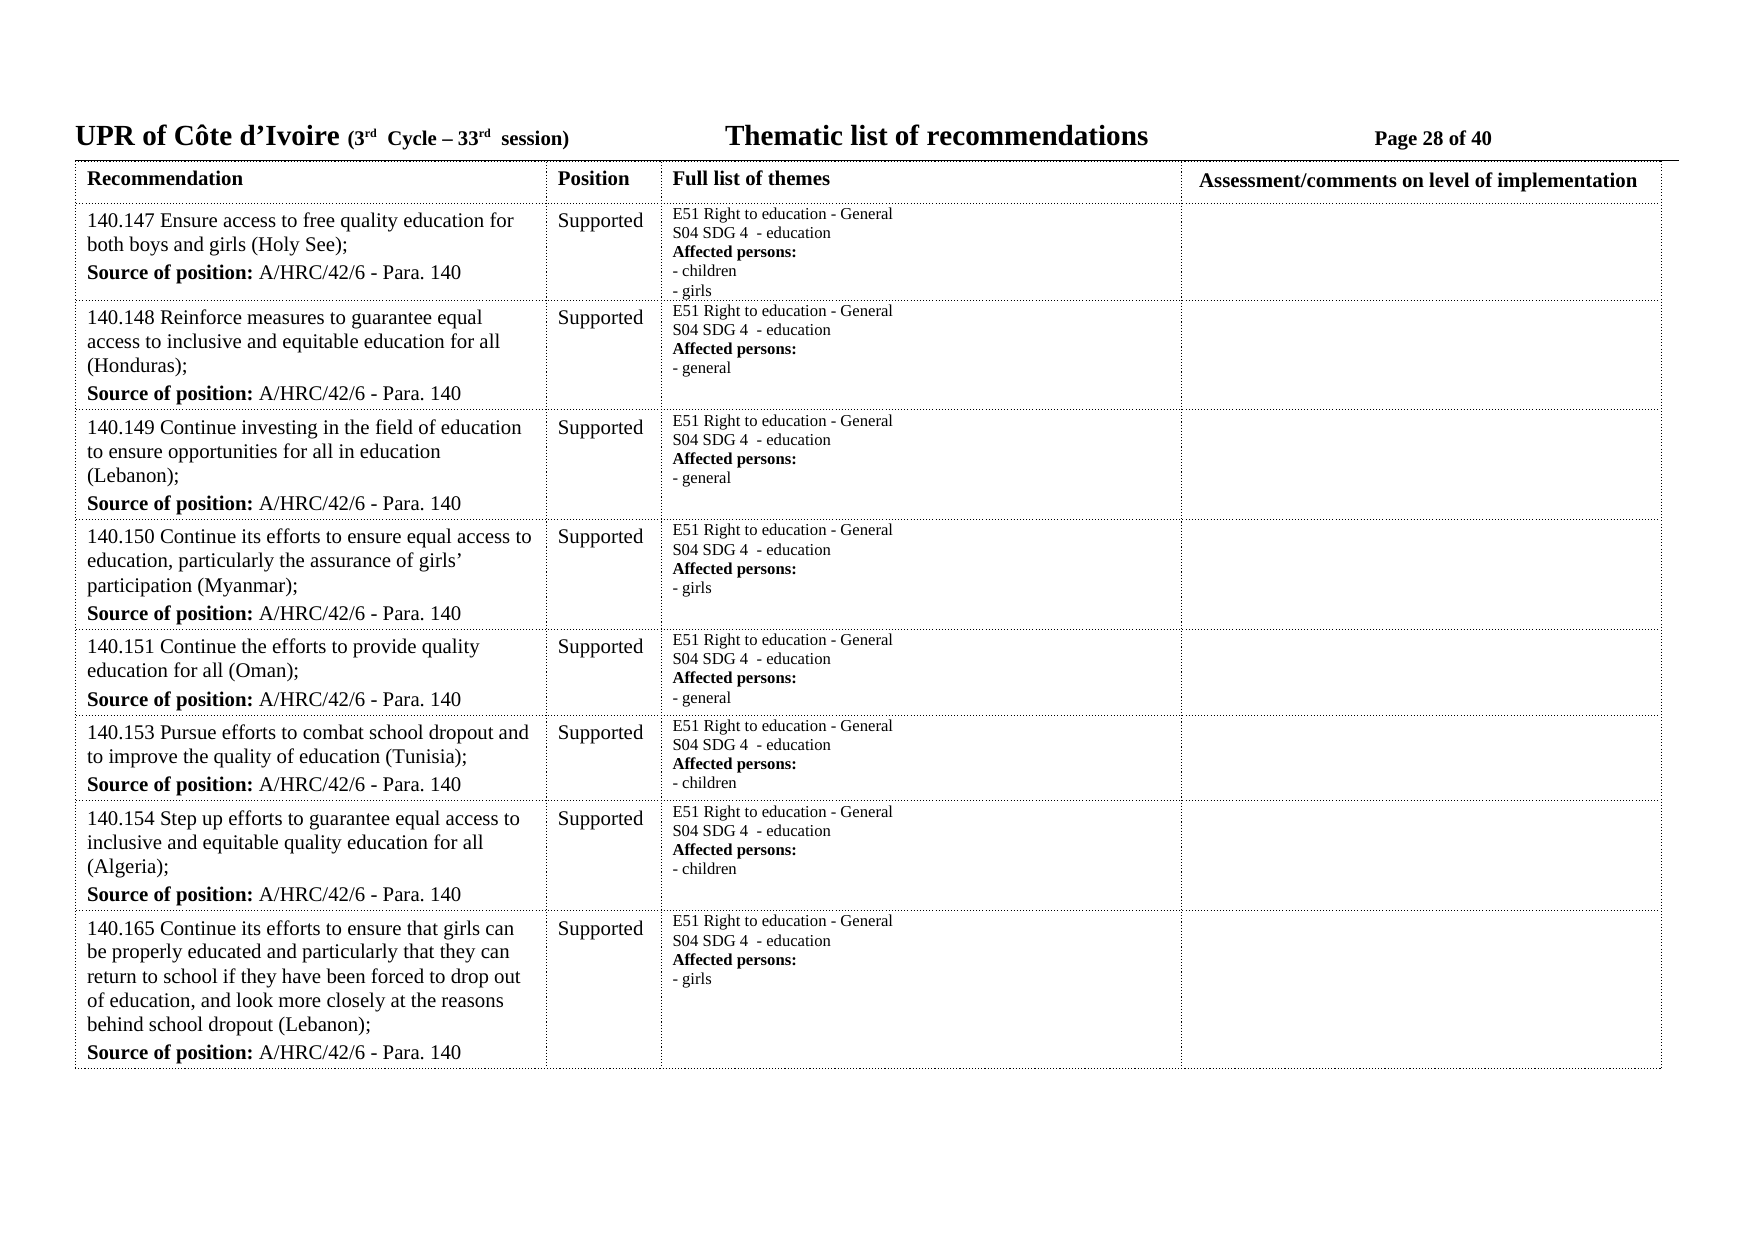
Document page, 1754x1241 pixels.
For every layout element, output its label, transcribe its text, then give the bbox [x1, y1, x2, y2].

table_header Assessment/comments on level of implementation [1182, 161, 1661, 203]
table_cell [1182, 409, 1661, 519]
table_header Full list of themes [661, 161, 1182, 203]
table_cell E51 Right to education - General S04 SDG 4 - education Affected persons: - children [661, 715, 1182, 800]
table_cell E51 Right to education - General S04 SDG 4 - education Affected persons: - girls [661, 519, 1182, 629]
table_cell E51 Right to education - General S04 SDG 4 - education Affected persons: - children - girls [661, 203, 1182, 299]
table_header Position [546, 161, 661, 203]
table_cell 140.149 Continue investing in the field of education to ensure opportunities for all in education (Lebanon); Source of position: A/HRC/42/6 - Para. 140 [76, 409, 546, 519]
table_cell 140.148 Reinforce measures to guarantee equal access to inclusive and equitable education for all (Honduras); Source of position: A/HRC/42/6 - Para. 140 [76, 300, 546, 409]
table_cell E51 Right to education - General S04 SDG 4 - education Affected persons: - children [661, 800, 1182, 910]
table_cell 140.151 Continue the efforts to provide quality education for all (Oman); Source of position: A/HRC/42/6 - Para. 140 [76, 629, 546, 715]
table_cell [1182, 910, 1661, 1068]
table_cell [1182, 715, 1661, 800]
table_cell Supported [546, 800, 661, 910]
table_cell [661, 910, 1182, 1068]
table_cell [1182, 203, 1661, 299]
table_cell 140.165 Continue its efforts to ensure that girls can be properly educated and particularly that they can return to school if they have been forced to drop out of education, and look more closely at the reasons behind school dropout (Lebanon); Source of position: A/HRC/42/6 - Para. 140 [76, 910, 546, 1068]
table_cell 140.153 Pursue efforts to combat school dropout and to improve the quality of education (Tunisia); Source of position: A/HRC/42/6 - Para. 140 [76, 715, 546, 800]
table_cell 140.154 Step up efforts to guarantee equal access to inclusive and equitable quality education for all (Algeria); Source of position: A/HRC/42/6 - Para. 140 [76, 800, 546, 910]
table_cell 140.150 Continue its efforts to ensure equal access to education, particularly the assurance of girls’ participation (Myanmar); Source of position: A/HRC/42/6 - Para. 140 [76, 519, 546, 629]
table_cell [1182, 300, 1661, 409]
table_cell 140.147 Ensure access to free quality education for both boys and girls (Holy See); Source of position: A/HRC/42/6 - Para. 140 [76, 203, 546, 299]
table_cell Supported [546, 519, 661, 629]
table_cell [1182, 800, 1661, 910]
table_cell E51 Right to education - General S04 SDG 4 - education Affected persons: - general [661, 409, 1182, 519]
table_header Recommendation [76, 161, 546, 203]
table_cell Supported [546, 300, 661, 409]
table_cell Supported [546, 409, 661, 519]
table_cell E51 Right to education - General S04 SDG 4 - education Affected persons: - general [661, 629, 1182, 715]
table_cell Supported [546, 910, 661, 1068]
table_cell Supported [546, 203, 661, 299]
table_cell [1182, 629, 1661, 715]
table_cell E51 Right to education - General S04 SDG 4 - education Affected persons: - general [661, 300, 1182, 409]
table_cell Supported [546, 715, 661, 800]
table_cell [1182, 519, 1661, 629]
table_cell Supported [546, 629, 661, 715]
